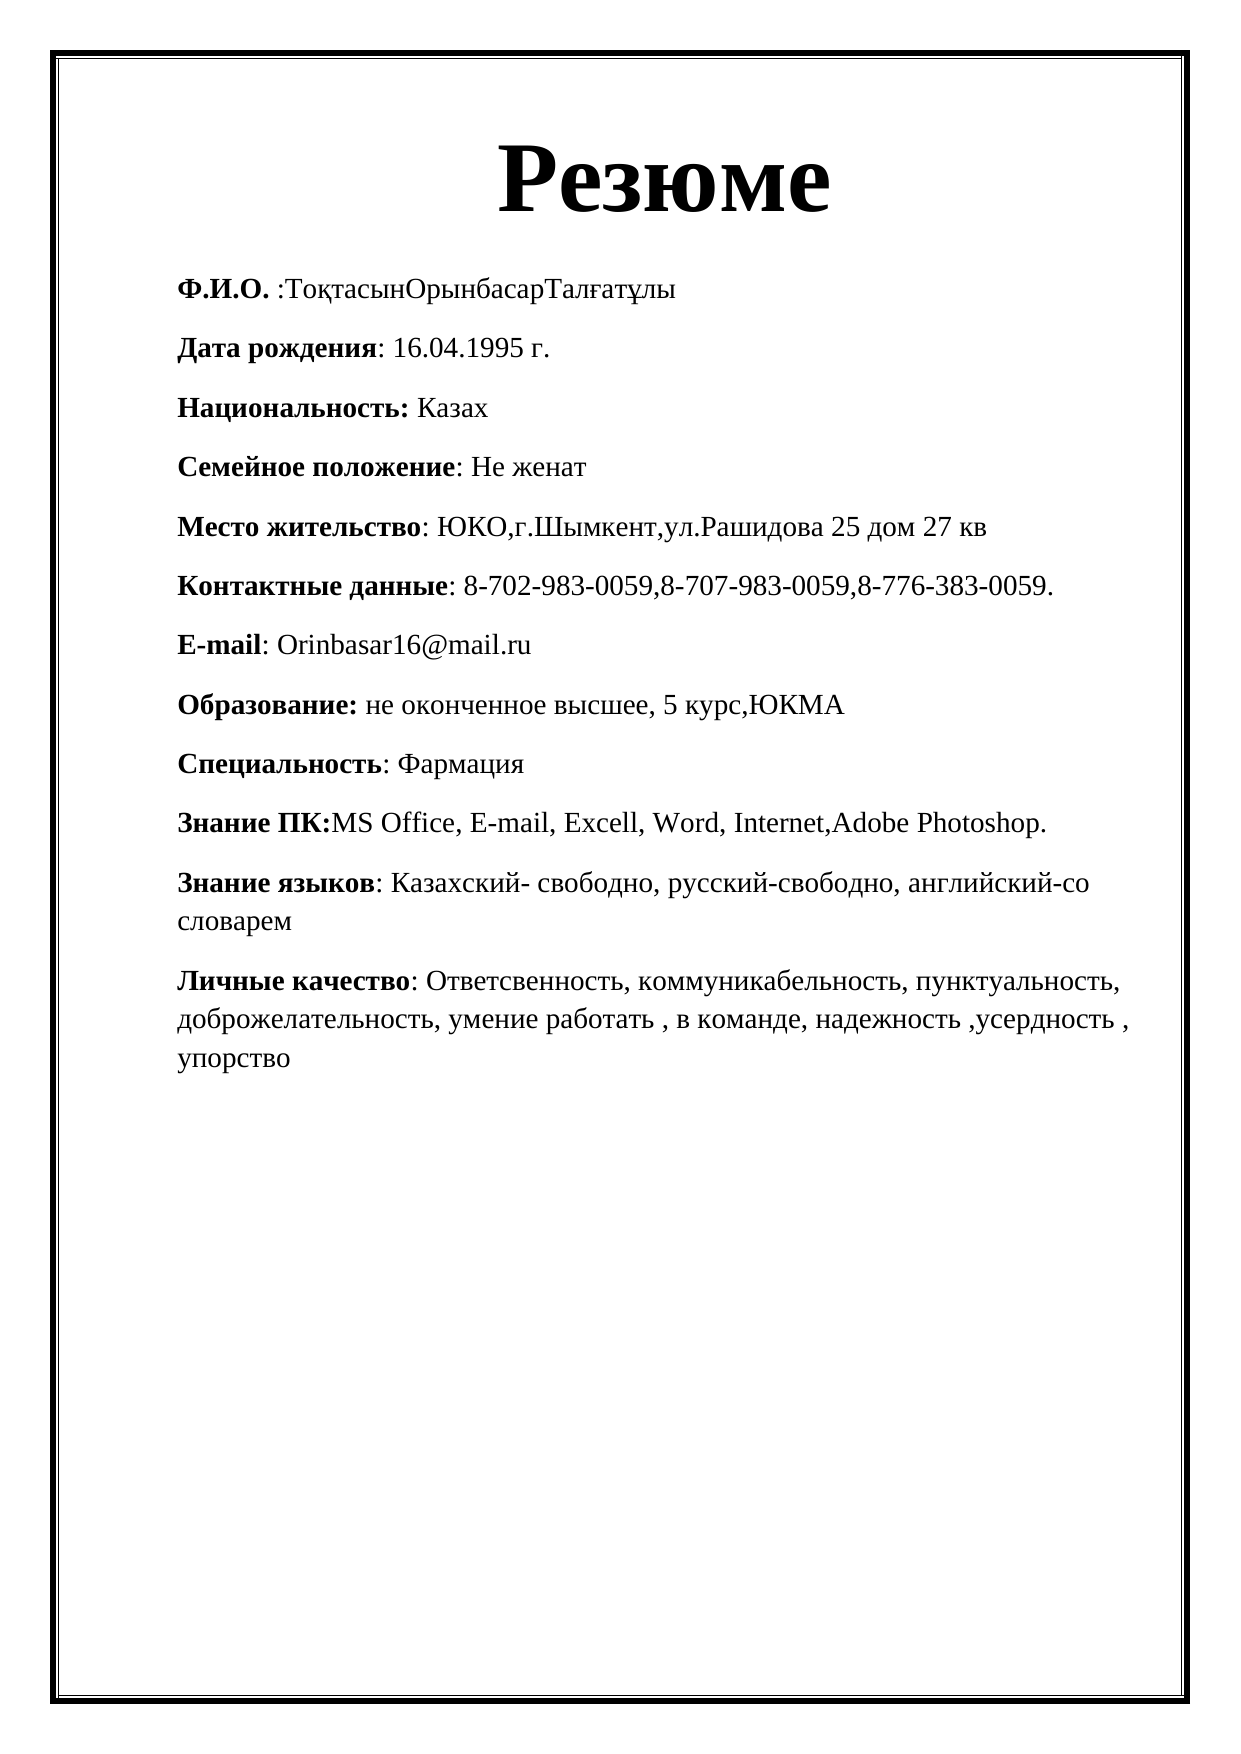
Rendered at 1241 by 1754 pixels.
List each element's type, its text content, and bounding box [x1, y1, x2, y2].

text Место жительство: ЮКО,г.Шымкент,ул.Рашидова 25 дом 27 кв [177, 509, 1152, 542]
text Е-mail: Orinbasar16@mail.ru [177, 627, 1152, 661]
text Образование: не оконченное высшее, 5 курс,ЮКМА [177, 687, 1152, 720]
text Знание языков: Казахский- свободно, русский-свободно, английский-со словарем [177, 865, 1152, 937]
text Личные качество: Ответсвенность, коммуникабельность, пунктуальность, доброжелательность, умение работать , в команде, надежность ,усердность , упорство [177, 963, 1152, 1073]
text Резюме [177, 118, 1152, 233]
text Национальность: Казах [177, 390, 1152, 423]
text Специальность: Фармация [177, 746, 1152, 780]
text Семейное положение: Не женат [177, 449, 1152, 483]
text Знание ПК:MS Office, Е-mail, Excell, Word, Internet,Adobe Photoshop. [177, 806, 1152, 839]
text Дата рождения: 16.04.1995 г. [177, 331, 1152, 364]
text Ф.И.О. :ТоқтасынОрынбасарТалғатұлы [177, 271, 1152, 305]
text Контактные данные: 8-702-983-0059,8-707-983-0059,8-776-383-0059. [177, 568, 1152, 602]
